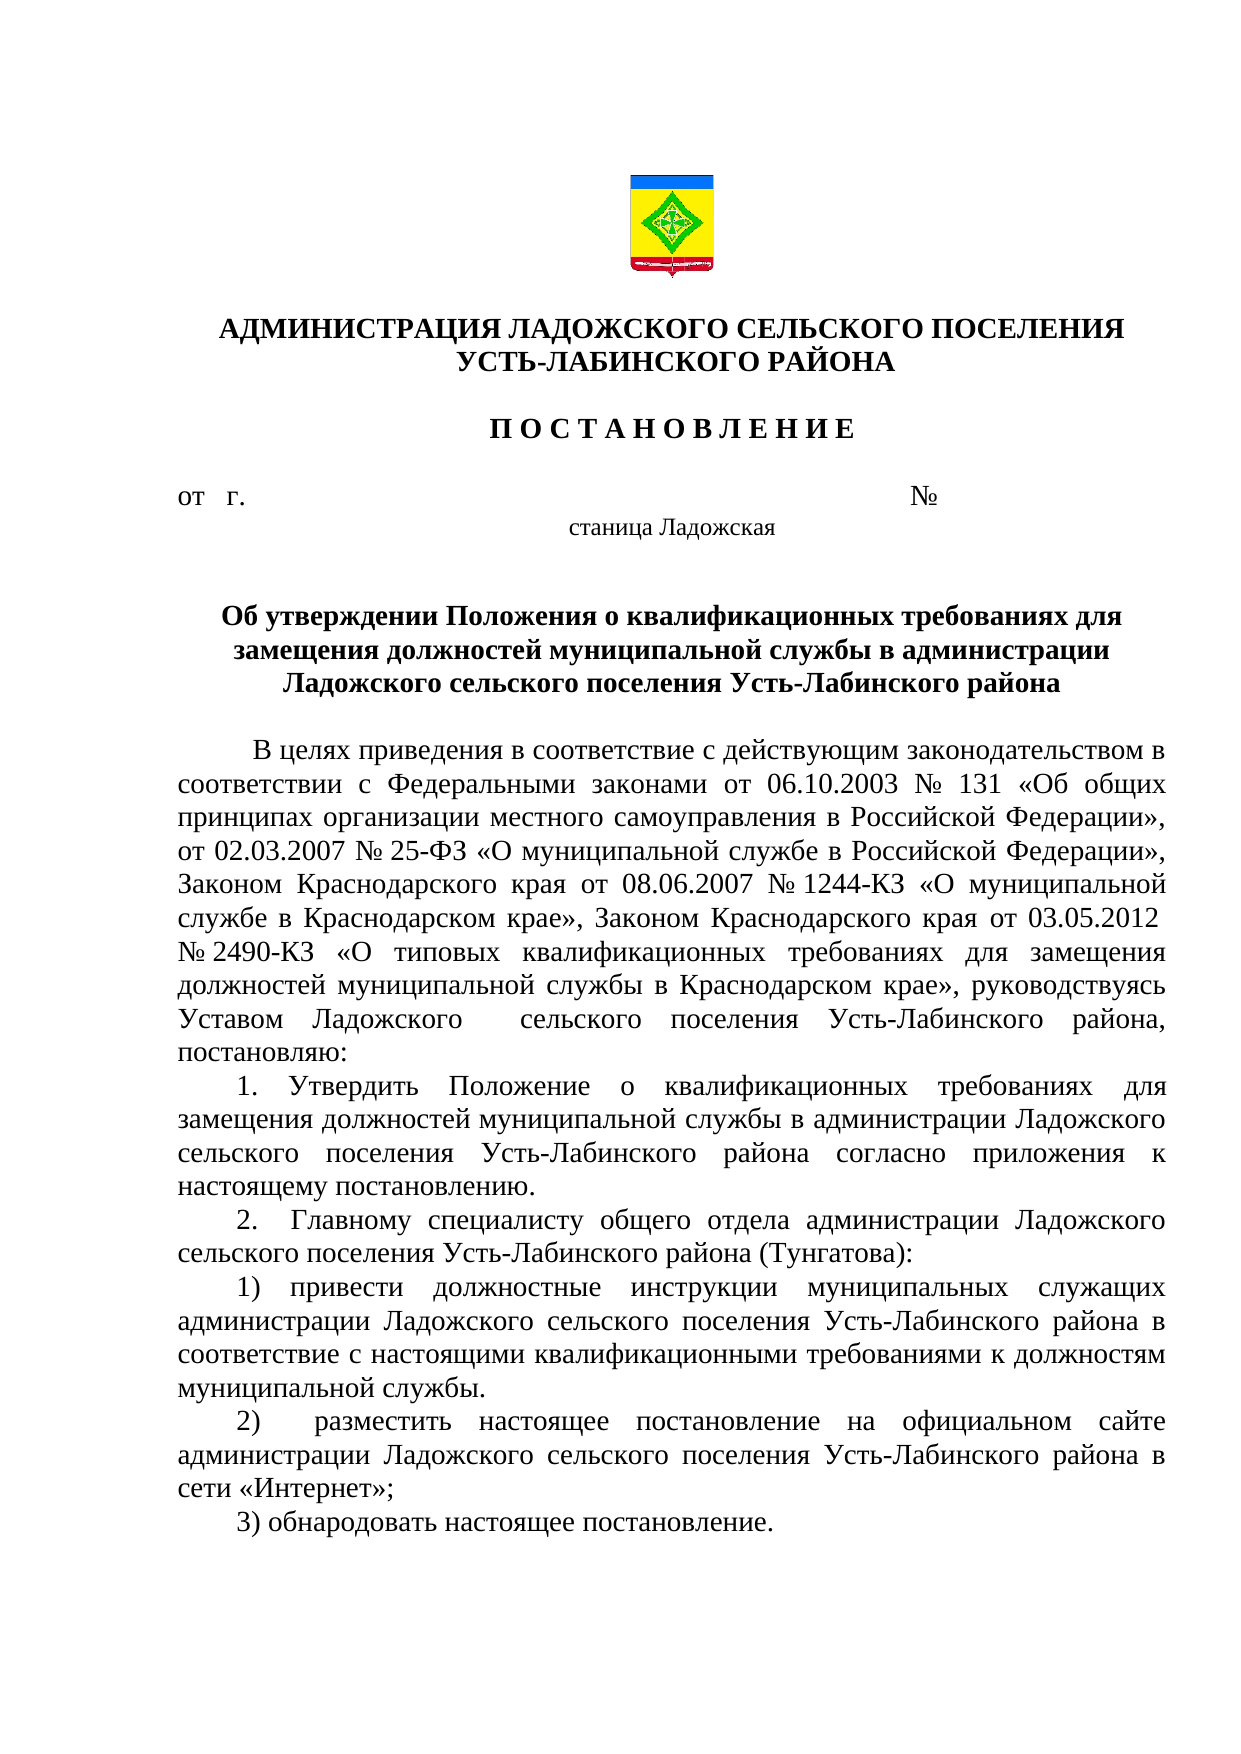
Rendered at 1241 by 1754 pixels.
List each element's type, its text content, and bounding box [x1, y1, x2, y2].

text станица Ладожская [177, 512, 1167, 541]
text 3) обнародовать настоящее постановление. [177, 1504, 1167, 1537]
text Об утверждении Положения о квалификационных требованиях для замещения должностей муниципальной службы в администрации Ладожского сельского поселения Усть-Лабинского района [177, 598, 1167, 699]
text УСТЬ-ЛАБИНСКОГО РАЙОНА [177, 344, 1167, 378]
text 2. Главному специалисту общего отдела администрации Ладожского сельского поселения Усть-Лабинского района (Тунгатова): [177, 1202, 1167, 1269]
text 1) привести должностные инструкции муниципальных служащих администрации Ладожского сельского поселения Усть-Лабинского района в соответствие с настоящими квалификационными требованиями к должностям муниципальной службы. [177, 1269, 1167, 1403]
text 2) разместить настоящее постановление на официальном сайте администрации Ладожского сельского поселения Усть-Лабинского района в сети «Интернет»; [177, 1403, 1167, 1504]
text АДМИНИСТРАЦИЯ ЛАДОЖСКОГО СЕЛЬСКОГО ПОСЕЛЕНИЯ [177, 311, 1167, 344]
text от г. № [177, 478, 1167, 512]
picture [630, 175, 714, 278]
text П О С Т А Н О В Л Е Н И Е [177, 411, 1167, 445]
text 1. Утвердить Положение о квалификационных требованиях для замещения должностей муниципальной службы в администрации Ладожского сельского поселения Усть-Лабинского района согласно приложения к настоящему постановлению. [177, 1068, 1167, 1202]
text В целях приведения в соответствие с действующим законодательством в соответствии с Федеральными законами от 06.10.2003 № 131 «Об общих принципах организации местного самоуправления в Российской Федерации», от 02.03.2007 № 25-ФЗ «О муниципальной службе в Российской Федерации», Законом Краснодарского края от 08.06.2007 № 1244-КЗ «О муниципальной службе в Краснодарском крае», Законом Краснодарского края от 03.05.2012 № 2490-КЗ «О типовых квалификационных требованиях для замещения должностей муниципальной службы в Краснодарском крае», руководствуясь Уставом Ладожского сельского поселения Усть-Лабинского района, постановляю: [177, 732, 1167, 1068]
